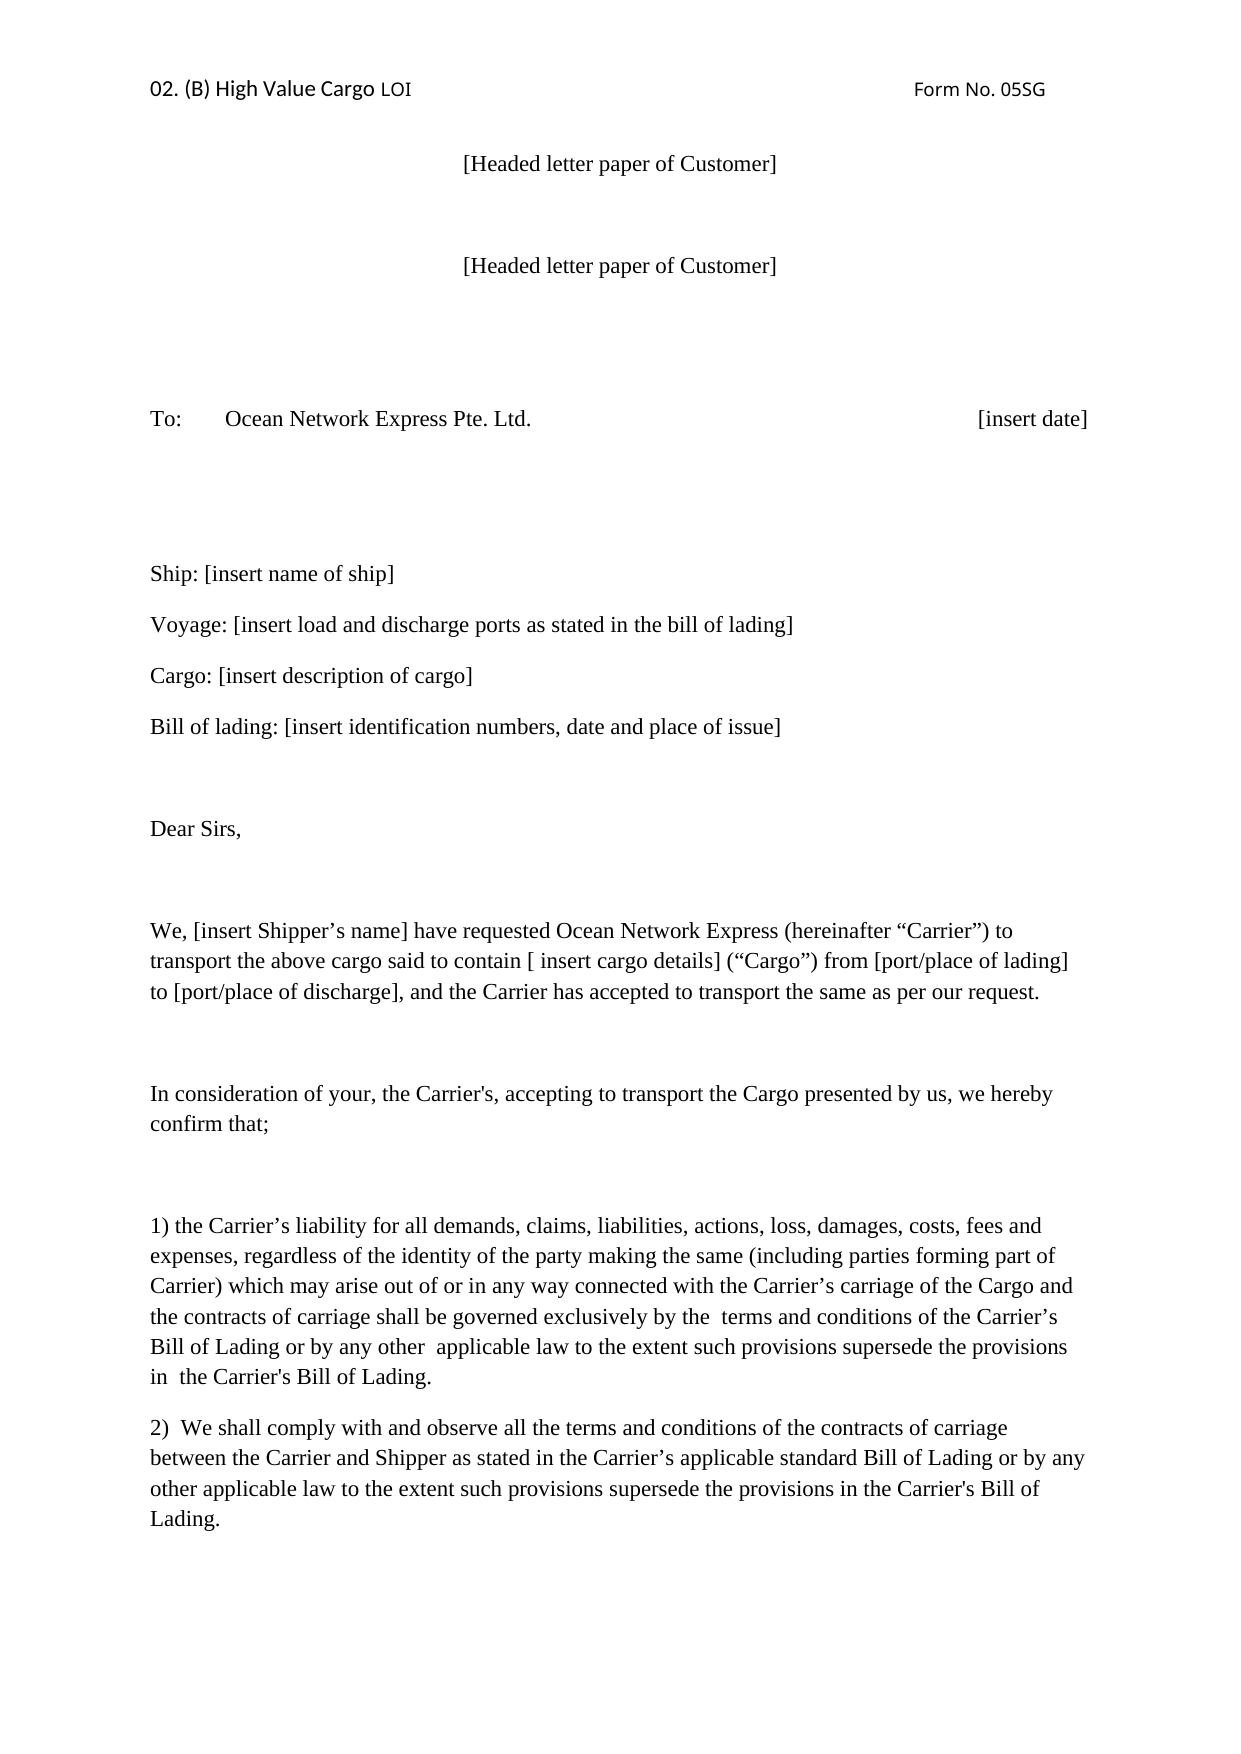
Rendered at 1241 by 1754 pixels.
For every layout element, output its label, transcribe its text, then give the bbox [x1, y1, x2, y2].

text 1) the Carrier’s liability for all demands, claims, liabilities, actions, loss, damages, costs, fees and expenses, regardless of the identity of the party making the same (including parties forming part of Carrier) which may arise out of or in any way connected with the Carrier’s carriage of the Cargo and the contracts of carriage shall be governed exclusively by the terms and conditions of the Carrier’s Bill of Lading or by any other applicable law to the extent such provisions supersede the provisions in the Carrier's Bill of Lading. [150, 1212, 1090, 1389]
text [Headed letter paper of Customer] [150, 252, 1090, 278]
text Voyage: [insert load and discharge ports as stated in the bill of lading] [150, 611, 1090, 637]
text In consideration of your, the Carrier's, accepting to transport the Cargo presented by us, we hereby confirm that; [150, 1080, 1090, 1136]
text [Headed letter paper of Customer] [150, 150, 1090, 176]
text Cargo: [insert description of cargo] [150, 662, 1090, 688]
text To: Ocean Network Express Pte. Ltd. [insert date] [150, 405, 1090, 432]
text Bill of lading: [insert identification numbers, date and place of issue] [150, 713, 1090, 739]
text We, [insert Shipper’s name] have requested Ocean Network Express (hereinafter “Carrier”) to transport the above cargo said to contain [ insert cargo details] (“Cargo”) from [port/place of lading] to [port/place of discharge], and the Carrier has accepted to transport the same as per our request. [150, 917, 1090, 1004]
text 2) We shall comply with and observe all the terms and conditions of the contracts of carriage between the Carrier and Shipper as stated in the Carrier’s applicable standard Bill of Lading or by any other applicable law to the extent such provisions supersede the provisions in the Carrier's Bill of Lading. [150, 1414, 1090, 1531]
text Dear Sirs, [150, 815, 1090, 842]
text Ship: [insert name of ship] [150, 560, 1090, 586]
